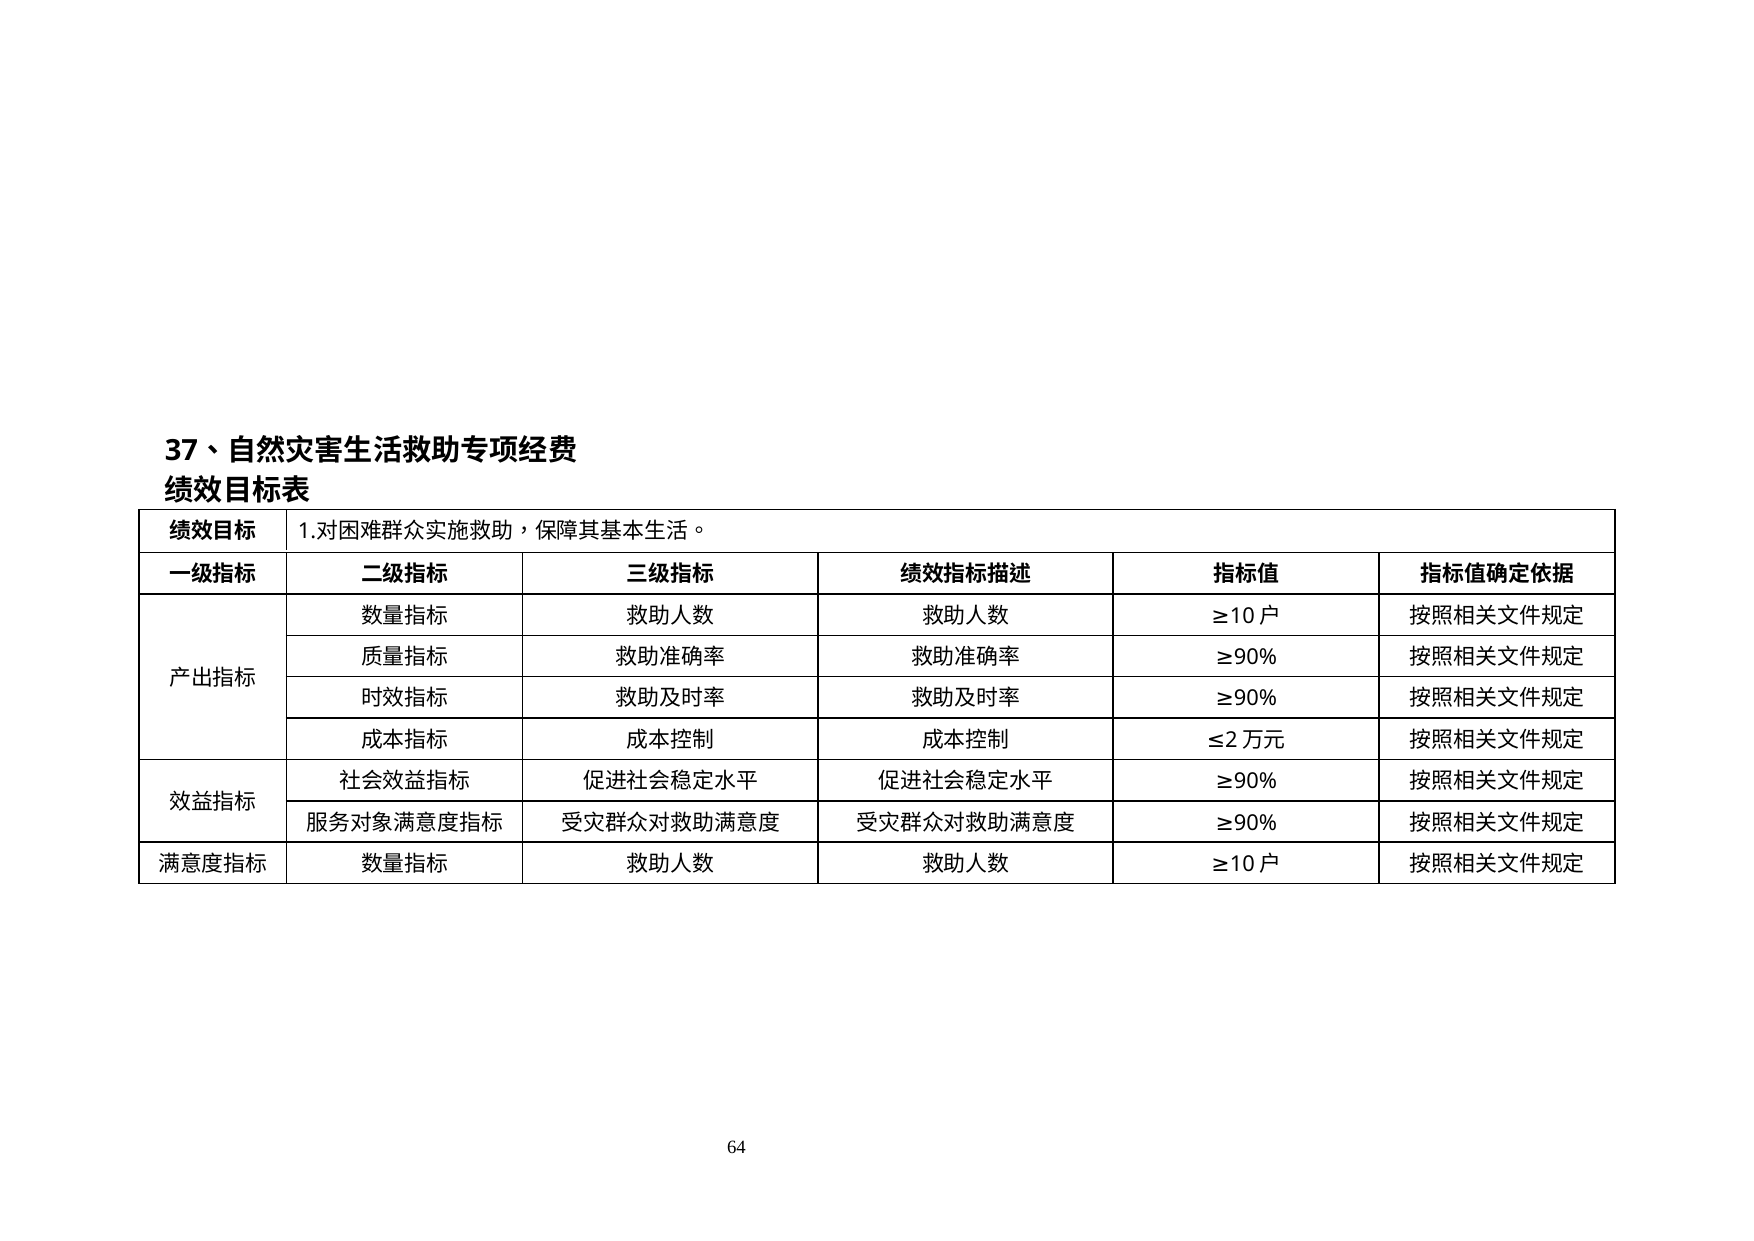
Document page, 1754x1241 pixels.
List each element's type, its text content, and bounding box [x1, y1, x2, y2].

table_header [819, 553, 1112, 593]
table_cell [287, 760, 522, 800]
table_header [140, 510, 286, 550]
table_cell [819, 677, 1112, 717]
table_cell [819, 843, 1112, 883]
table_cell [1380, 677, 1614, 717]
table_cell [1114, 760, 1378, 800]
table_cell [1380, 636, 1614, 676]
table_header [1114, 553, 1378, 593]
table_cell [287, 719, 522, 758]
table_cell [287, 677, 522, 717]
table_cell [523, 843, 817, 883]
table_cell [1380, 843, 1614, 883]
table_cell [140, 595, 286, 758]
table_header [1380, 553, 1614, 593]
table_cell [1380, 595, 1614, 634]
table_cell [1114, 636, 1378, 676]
text 37、自然灾害生活救助专项经费 [106, 429, 1648, 469]
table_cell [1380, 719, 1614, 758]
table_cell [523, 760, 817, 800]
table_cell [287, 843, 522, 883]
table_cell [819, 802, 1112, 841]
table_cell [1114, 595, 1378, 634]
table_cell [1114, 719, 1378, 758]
text 绩效目标表 [106, 469, 1648, 509]
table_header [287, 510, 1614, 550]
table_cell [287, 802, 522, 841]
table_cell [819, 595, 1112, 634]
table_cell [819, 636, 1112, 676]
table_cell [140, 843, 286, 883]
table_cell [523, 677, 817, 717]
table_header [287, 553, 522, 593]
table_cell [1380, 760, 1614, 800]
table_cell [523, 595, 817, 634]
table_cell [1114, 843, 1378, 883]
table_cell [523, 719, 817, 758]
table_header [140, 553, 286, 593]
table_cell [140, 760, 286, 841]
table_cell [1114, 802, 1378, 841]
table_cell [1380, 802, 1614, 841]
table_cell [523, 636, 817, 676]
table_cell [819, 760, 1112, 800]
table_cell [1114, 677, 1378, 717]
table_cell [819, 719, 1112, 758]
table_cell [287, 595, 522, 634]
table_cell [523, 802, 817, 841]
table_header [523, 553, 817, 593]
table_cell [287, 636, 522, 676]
